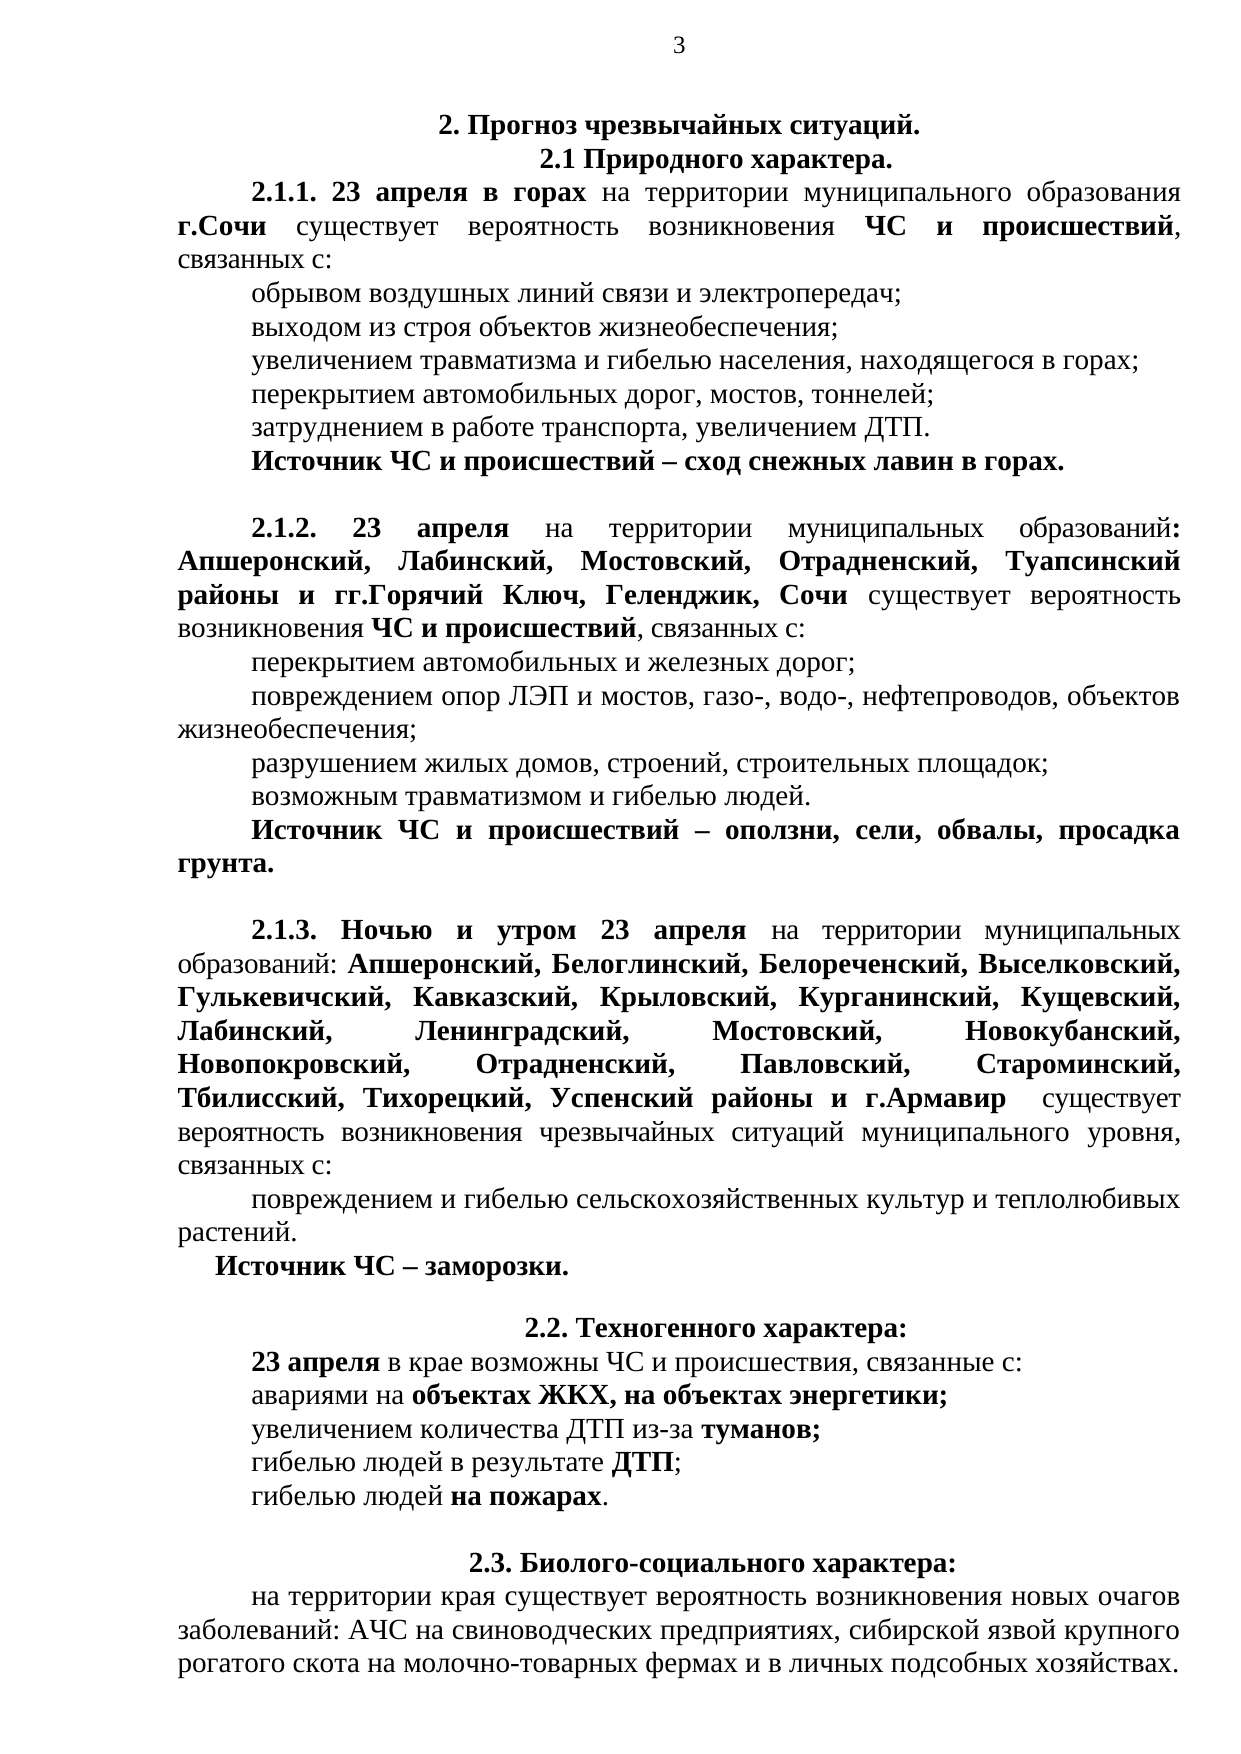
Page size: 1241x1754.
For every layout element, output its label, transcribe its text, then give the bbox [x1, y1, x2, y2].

text гибелью людей в результате ДТП; [177, 1444, 1181, 1478]
text 23 апреля в крае возможны ЧС и происшествия, связанные с: [177, 1344, 1181, 1377]
text авариями на объектах ЖКХ, на объектах энергетики; [177, 1377, 1181, 1411]
title 2.1.2. 23 апреля на территории муниципальных образований: Апшеронский, Лабинский, Мостовский, Отрадненский, Туапсинский районы и гг.Горячий Ключ, Геленджик, Сочи существует вероятность возникновения ЧС и происшествий, связанных с: [177, 510, 1181, 644]
text Источник ЧС и происшествий – оползни, сели, обвалы, просадка грунта. [177, 812, 1181, 879]
text разрушением жилых домов, строений, строительных площадок; [177, 745, 1181, 778]
text повреждением и гибелью сельскохозяйственных культур и теплолюбивых растений. [177, 1181, 1181, 1248]
text перекрытием автомобильных и железных дорог; [177, 644, 1181, 678]
text Источник ЧС и происшествий – сход снежных лавин в горах. [177, 443, 1181, 476]
text 2.2. Техногенного характера: [177, 1310, 1181, 1344]
text 2.1.1. 23 апреля в горах на территории муниципального образования г.Сочи существует вероятность возникновения ЧС и происшествий, связанных с: [177, 174, 1181, 275]
text возможным травматизмом и гибелью людей. [177, 778, 1181, 812]
text 2.3. Биолого-социального характера: [244, 1545, 1181, 1578]
text Источник ЧС – заморозки. [215, 1248, 1181, 1281]
text выходом из строя объектов жизнеобеспечения; [177, 309, 1181, 342]
text 2. Прогноз чрезвычайных ситуаций. [177, 107, 1181, 141]
text обрывом воздушных линий связи и электропередач; [177, 275, 1181, 309]
text 2.1.3. Ночью и утром 23 апреля на территории муниципальных образований: Апшеронский, Белоглинский, Белореченский, Выселковский, Гулькевичский, Кавказский, Крыловский, Курганинский, Кущевский, Лабинский, Ленинградский, Мостовский, Новокубанский, Новопокровский, Отрадненский, Павловский, Староминский, Тбилисский, Тихорецкий, Успенский районы и г.Армавир существует вероятность возникновения чрезвычайных ситуаций муниципального уровня, связанных с: [177, 912, 1181, 1181]
text затруднением в работе транспорта, увеличением ДТП. [177, 409, 1181, 443]
text повреждением опор ЛЭП и мостов, газо-, водо-, нефтепроводов, объектов жизнеобеспечения; [177, 678, 1181, 745]
text увеличением количества ДТП из-за туманов; [177, 1411, 1181, 1444]
text 2.1 Природного характера. [177, 141, 1181, 174]
text на территории края существует вероятность возникновения новых очагов заболеваний: АЧС на свиноводческих предприятиях, сибирской язвой крупного рогатого скота на молочно-товарных фермах и в личных подсобных хозяйствах. [177, 1578, 1181, 1679]
text гибелью людей на пожарах. [177, 1478, 1181, 1511]
text увеличением травматизма и гибелью населения, находящегося в горах; [177, 342, 1181, 376]
text перекрытием автомобильных дорог, мостов, тоннелей; [177, 376, 1181, 409]
